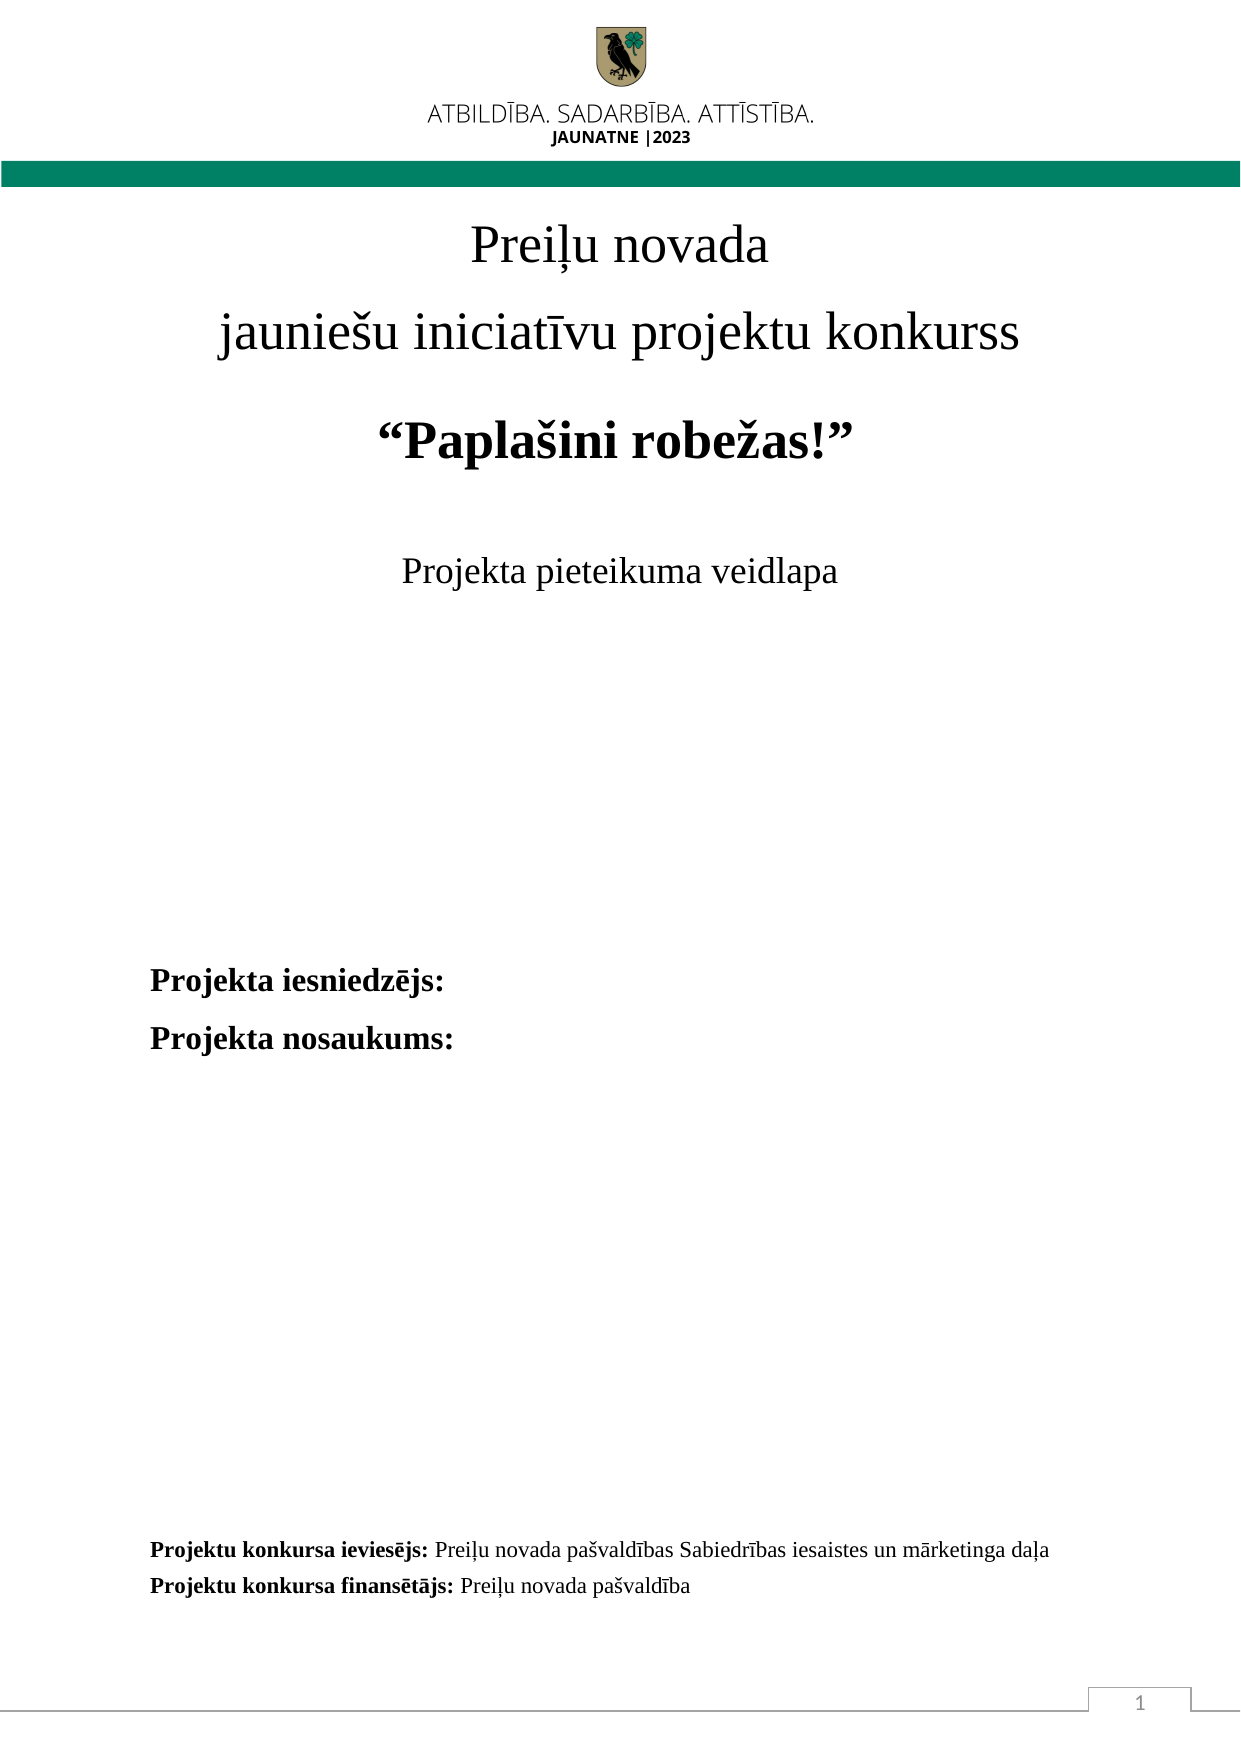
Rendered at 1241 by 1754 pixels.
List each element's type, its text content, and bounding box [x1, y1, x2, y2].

text Projekta iesniedzējs: [150, 960, 1090, 998]
text Projektu konkursa finansētājs: Preiļu novada pašvaldība [150, 1572, 1090, 1599]
subtitle “Paplašini robežas!” [141, 408, 1090, 471]
text Projektu konkursa ieviesējs: Preiļu novada pašvaldības Sabiedrības iesaistes un mārketinga daļa [150, 1536, 1090, 1562]
subtitle Preiļu novada [150, 175, 1090, 274]
text Projekta nosaukums: [150, 1018, 1090, 1056]
subtitle jauniešu iniciatīvu projektu konkurss [150, 299, 1090, 361]
picture [1, 10, 1241, 187]
text Projekta pieteikuma veidlapa [150, 549, 1090, 592]
